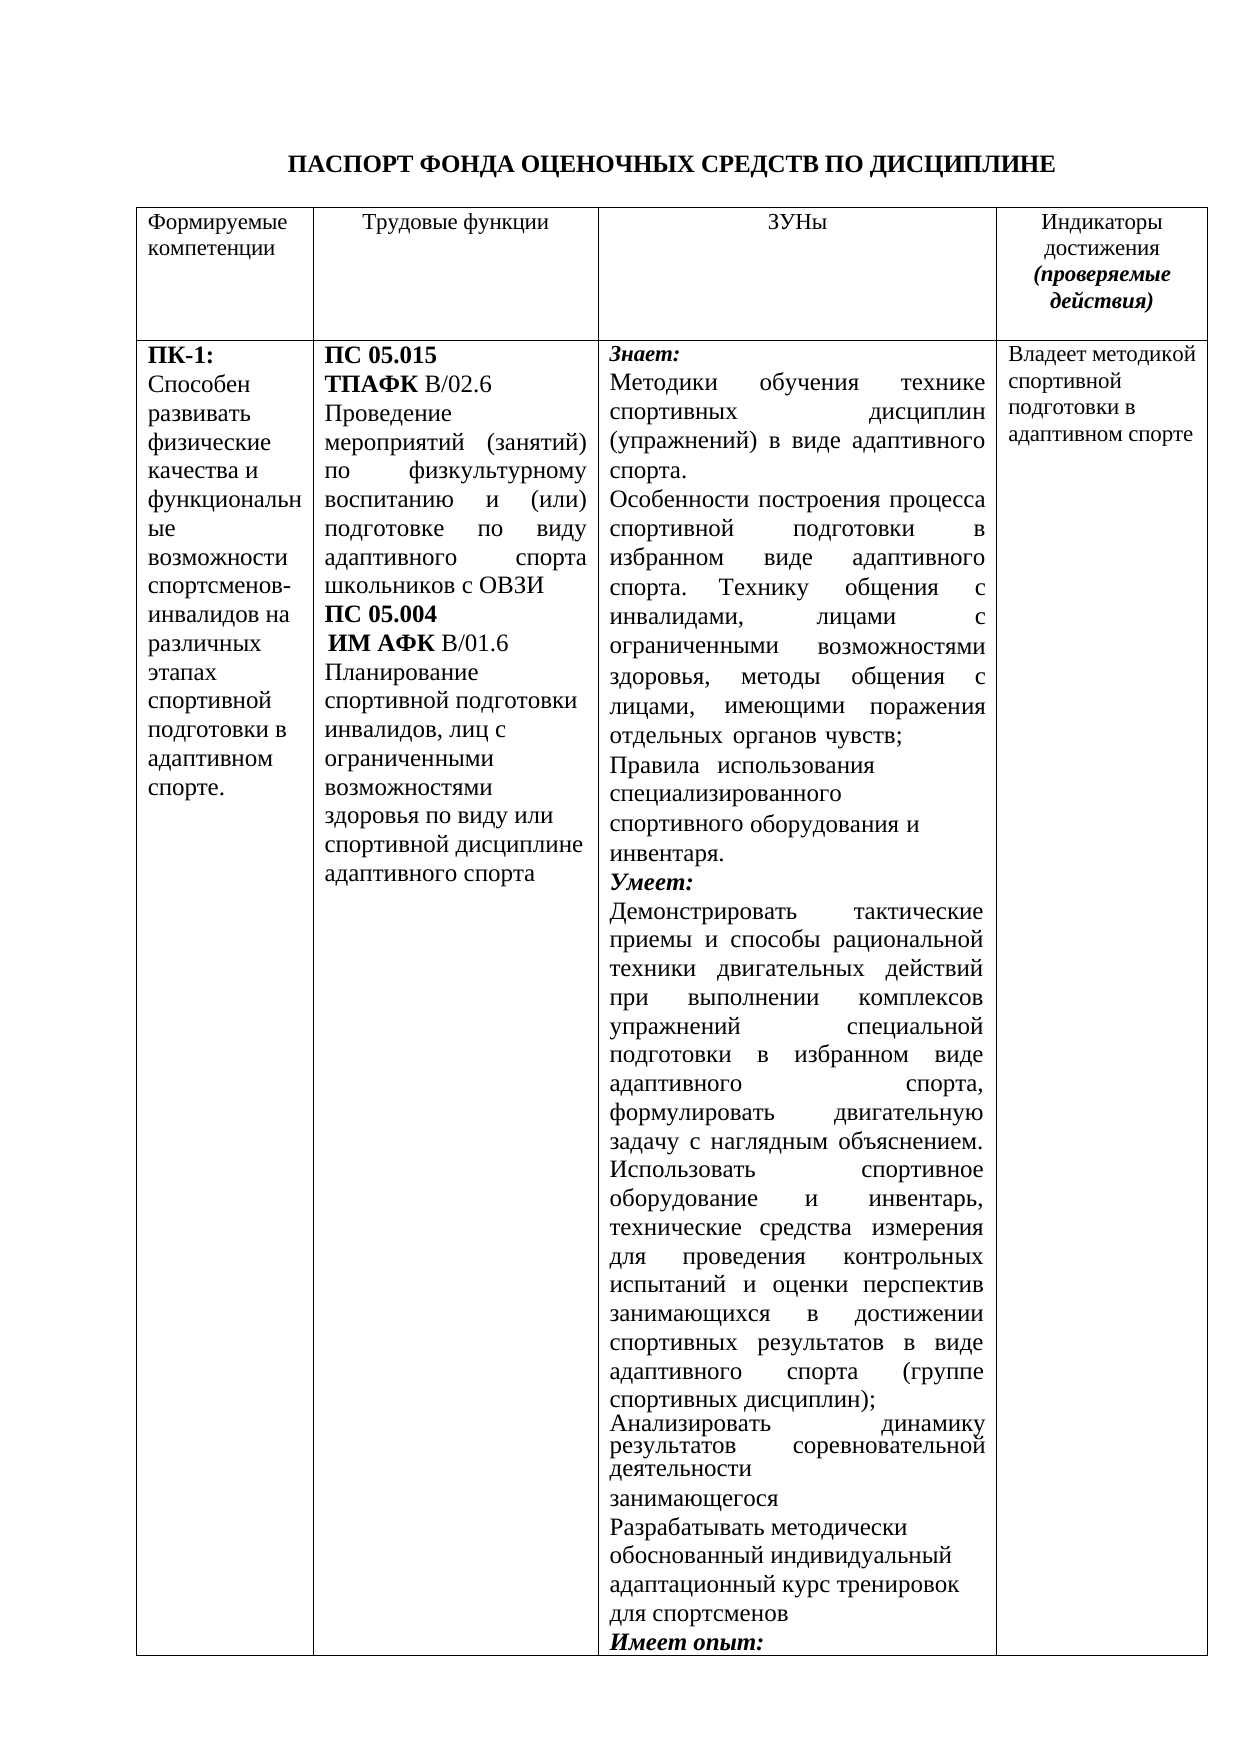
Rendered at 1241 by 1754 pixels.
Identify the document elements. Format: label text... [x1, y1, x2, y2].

table_header Индикаторы достижения (проверяемые действия) [997, 208, 1207, 339]
text ПАСПОРТ ФОНДА ОЦЕНОЧНЫХ СРЕДСТВ ПО ДИСЦИПЛИНе [222, 149, 1122, 178]
table_header Формируемые компетенции [137, 208, 313, 339]
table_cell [314, 341, 598, 1655]
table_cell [599, 341, 996, 1655]
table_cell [997, 341, 1207, 1655]
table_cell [137, 341, 313, 1655]
table_header Трудовые функции [314, 208, 598, 339]
table_header ЗУНы [599, 208, 996, 339]
